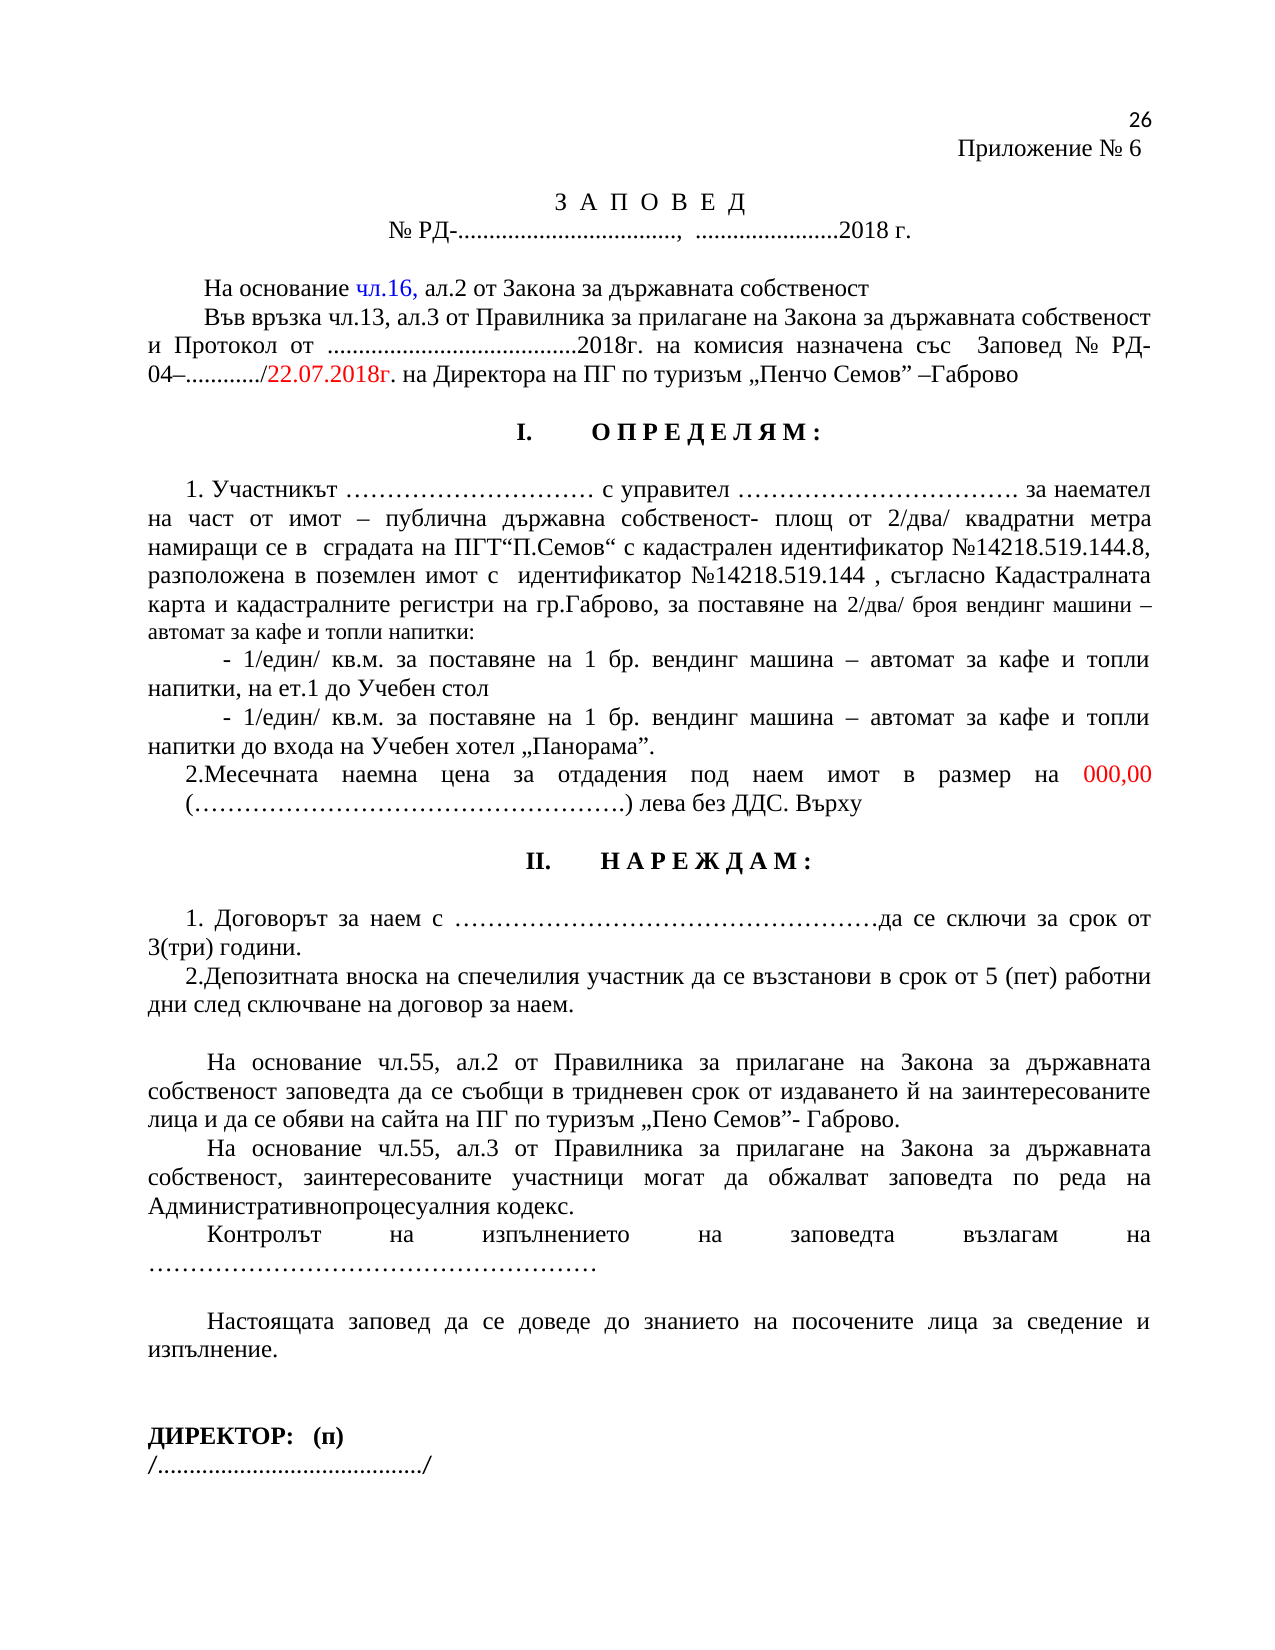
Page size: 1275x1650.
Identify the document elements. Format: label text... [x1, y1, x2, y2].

text 2.Депозитната вноска на спечелилия участник да се възстанови в срок от 5 (пет) работни дни след сключване на договор за наем. [148, 961, 1152, 1018]
text На основание чл.55, ал.2 от Правилника за прилагане на Закона за държавната собственост заповедта да се съобщи в тридневен срок от издаването й на заинтересованите лица и да се обяви на сайта на ПГ по туризъм „Пено Семов”- Габрово. [148, 1047, 1152, 1133]
text На основание чл.55, ал.3 от Правилника за прилагане на Закона за държавната собственост, заинтересованите участници могат да обжалват заповедта по реда на Административнопроцесуалния кодекс. [148, 1133, 1152, 1219]
list О П Р Е Д Е Л Я М : [185, 417, 1152, 446]
text Във връзка чл.13, ал.3 от Правилника за прилагане на Закона за държавната собственост и Протокол от ........................................2018г. на комисия назначена със Заповед № РД-04–............/22.07.2018г. на Директора на ПГ по туризъм „Пенчо Семов” –Габрово [148, 302, 1152, 388]
text /........................................../ [148, 1449, 1152, 1480]
list Н А Р Е Ж Д А М : [185, 846, 1152, 874]
text Настоящата заповед да се доведе до знанието на посочените лица за сведение и изпълнение. [148, 1306, 1152, 1363]
text 1. Договорът за наем с ……………………………………………да се сключи за срок от 3(три) години. [148, 903, 1152, 961]
text № РД-..................................., .......................2018 г. [148, 216, 1152, 244]
text З А П О В Е Д [148, 187, 1152, 216]
text На основание чл.16, ал.2 от Закона за държавната собственост [148, 273, 1152, 302]
list - 1/един/ кв.м. за поставяне на 1 бр. вендинг машина – автомат за кафе и топли напитки, на ет.1 до Учебен стол [148, 644, 1152, 702]
text Приложение № 6 [148, 133, 1141, 162]
list - 1/един/ кв.м. за поставяне на 1 бр. вендинг машина – автомат за кафе и топли напитки до входа на Учебен хотел „Панорама”. [148, 702, 1152, 759]
text 2.Месечната наемна цена за отдадения под наем имот в размер на 000,00 (…………………………………………….) лева без ДДС. Върху [185, 759, 1152, 817]
text ДИРЕКТОР: (п) [148, 1421, 1152, 1449]
text Контролът на изпълнението на заповедта възлагам на ……………………………………………… [148, 1219, 1152, 1277]
list 1. Участникът ………………………… с управител ……………………………. за наемател на част от имот – публична държавна собственост- площ от 2/два/ квадратни метра намиращи се в сградата на ПГТ“П.Семов“ с кадастрален идентификатор №14218.519.144.8, разположена в поземлен имот с идентификатор №14218.519.144 , съгласно Кадастралната карта и кадастралните регистри на гр.Габрово, за поставяне на 2/два/ броя вендинг машини – автомат за кафе и топли напитки: [148, 474, 1152, 644]
